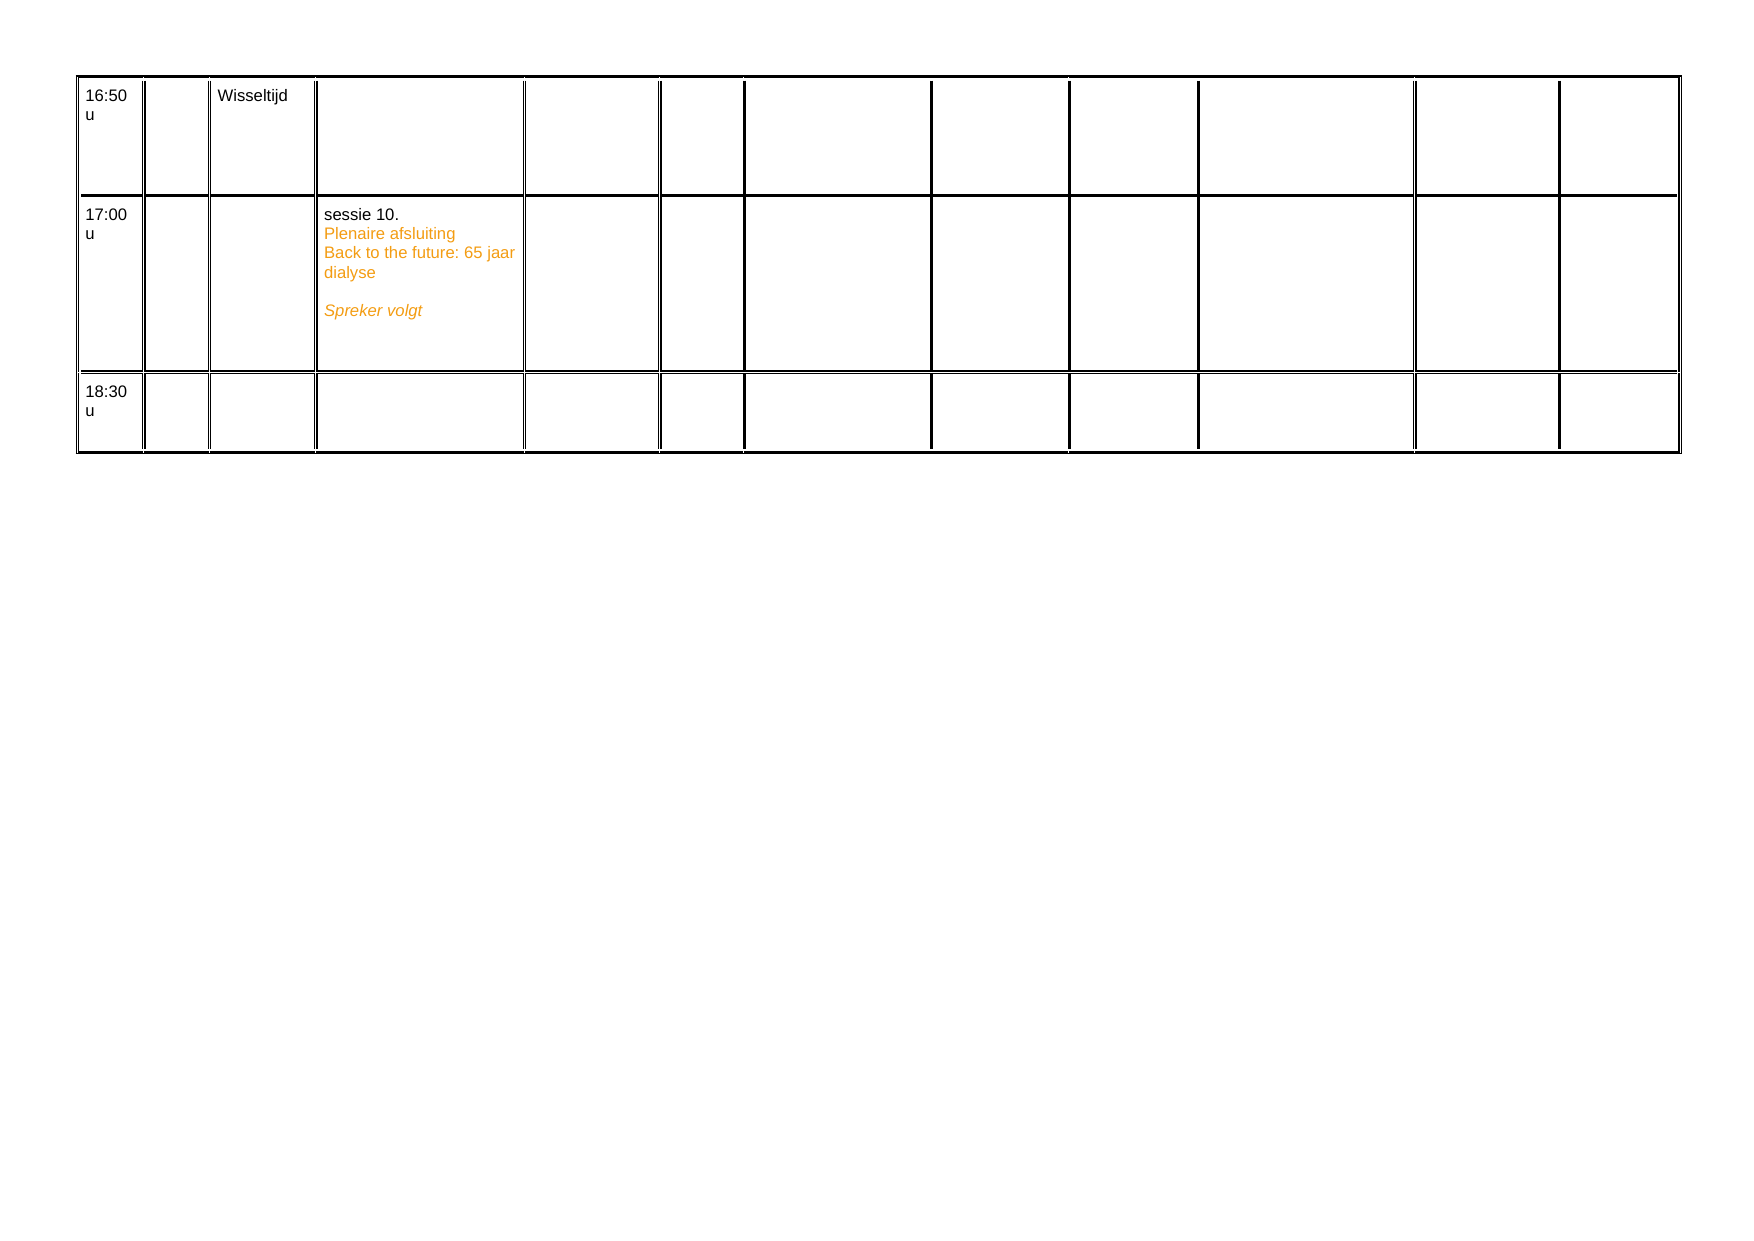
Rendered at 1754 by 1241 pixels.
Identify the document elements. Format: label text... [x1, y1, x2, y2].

table_cell [744, 78, 931, 194]
table_cell [660, 77, 744, 194]
table_cell [210, 370, 316, 451]
table_cell [1559, 78, 1678, 194]
table_cell [931, 77, 1069, 194]
table_cell [316, 374, 525, 451]
table_cell [1071, 197, 1197, 370]
table_cell Wisseltijd [210, 77, 316, 194]
table_cell [660, 374, 744, 451]
table_cell [931, 374, 1069, 451]
table_cell sessie 10. Plenaire afsluiting Back to the future: 65 jaar dialyse Spreker volgt [318, 197, 523, 370]
table_cell [1200, 197, 1413, 370]
table_cell [144, 78, 209, 194]
table_cell [144, 374, 209, 451]
table_cell [525, 370, 660, 451]
table_cell [1415, 374, 1559, 451]
table_cell 18:30u [79, 370, 144, 451]
table_cell 16:50u [79, 77, 144, 194]
table_cell [1198, 370, 1415, 451]
table_cell [1198, 77, 1415, 194]
table_cell [316, 78, 525, 194]
table_cell [1417, 197, 1558, 370]
table_cell [1069, 374, 1198, 451]
table_cell 17:00u [79, 194, 142, 370]
table_cell [146, 197, 208, 370]
table_cell [526, 197, 658, 370]
table_cell [525, 77, 660, 194]
table_cell [746, 197, 930, 370]
table_cell [1069, 78, 1198, 194]
table_cell [211, 197, 314, 370]
table_cell [1415, 78, 1559, 194]
table_cell [744, 374, 931, 451]
table_cell [662, 197, 743, 370]
table_cell [1561, 194, 1678, 370]
table_cell [933, 197, 1068, 370]
table_cell [1559, 370, 1679, 451]
